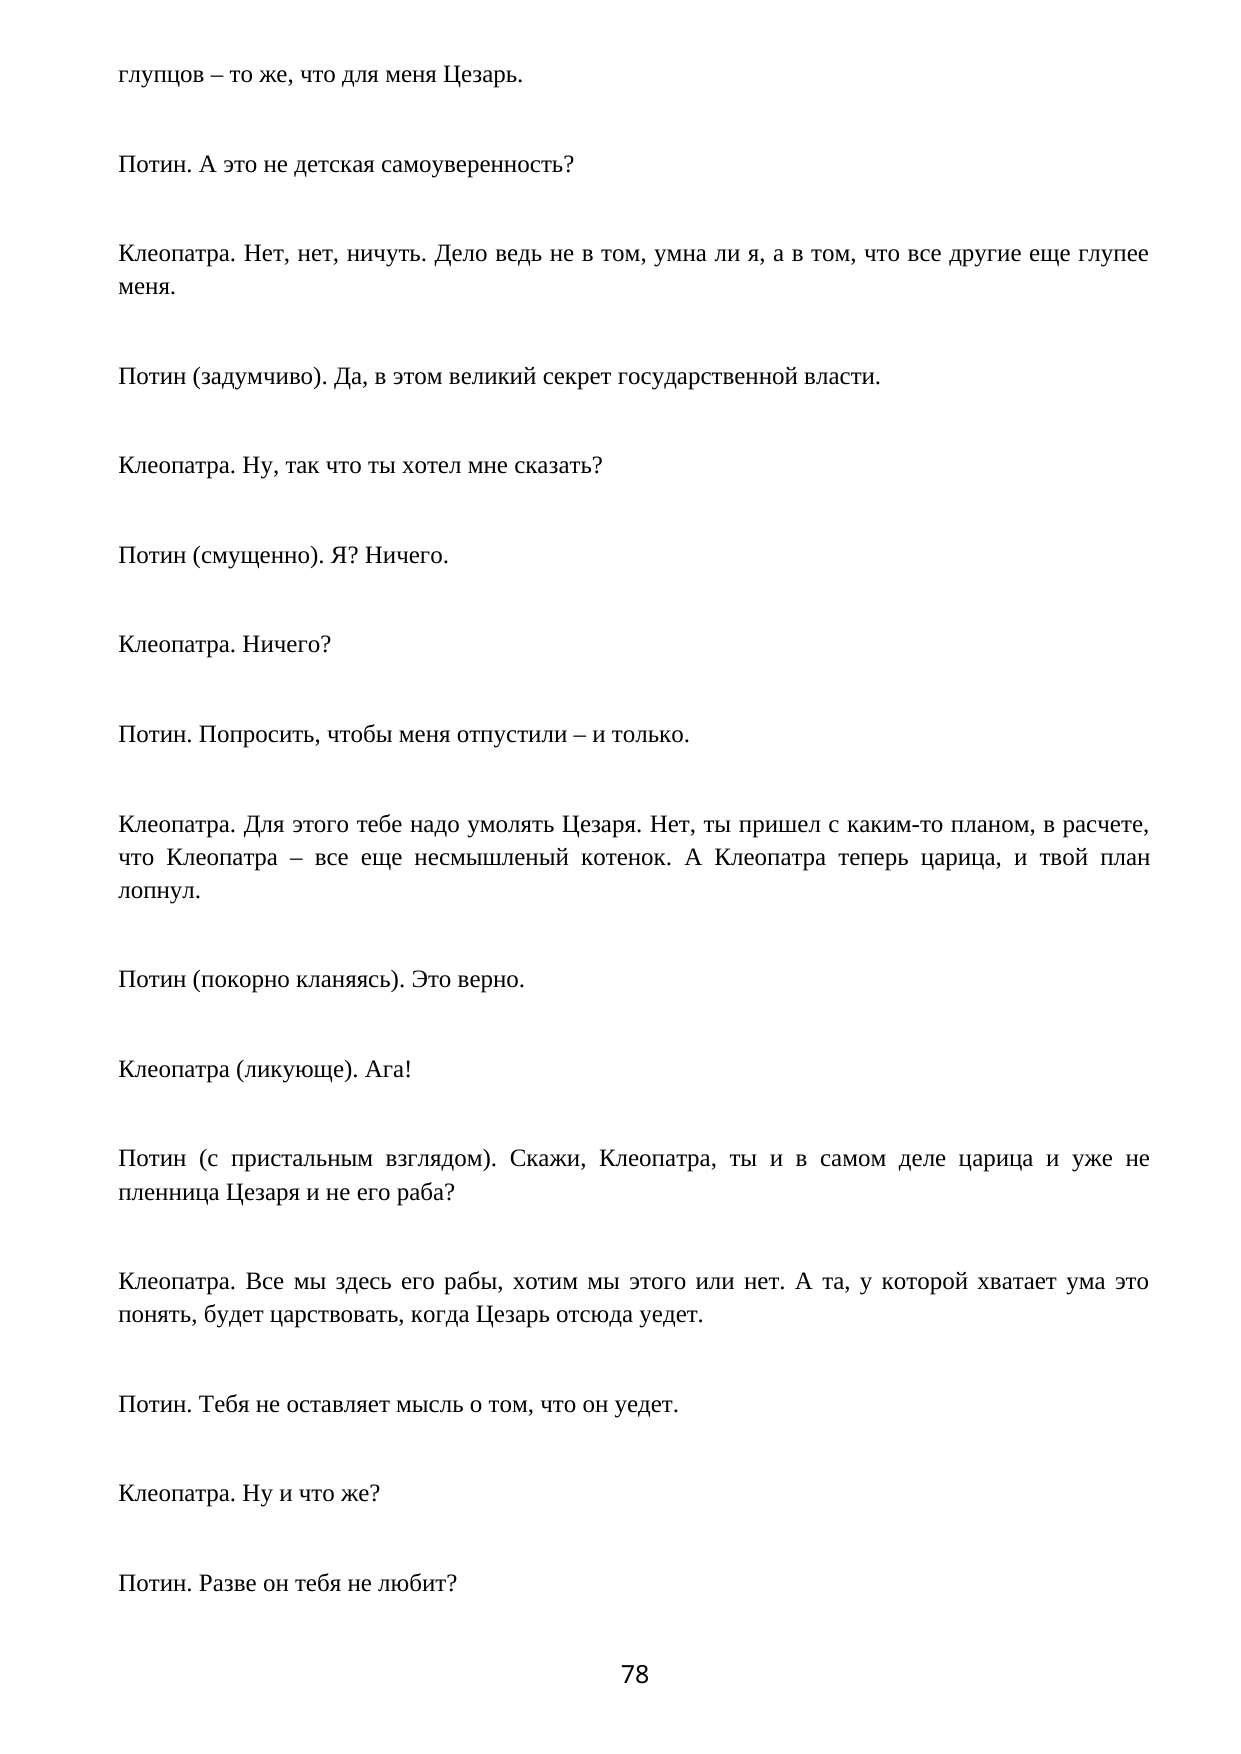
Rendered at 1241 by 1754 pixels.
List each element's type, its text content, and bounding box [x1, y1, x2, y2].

text Потин (задумчиво). Да, в этом великий секрет государственной власти. [118, 361, 1152, 389]
text Клеопатра. Ничего? [118, 629, 1152, 658]
text Клеопатра (ликующе). Ага! [118, 1054, 1152, 1083]
text Клеопатра. Ну и что же? [118, 1478, 1152, 1507]
text Клеопатра. Для этого тебе надо умолять Цезаря. Нет, ты пришел с каким-то планом, в расчете, что Клеопатра – все еще несмышленый котенок. А Клеопатра теперь царица, и твой план лопнул. [118, 809, 1152, 903]
text Потин (с пристальным взглядом). Скажи, Клеопатра, ты и в самом деле царица и уже не пленница Цезаря и не его раба? [118, 1143, 1152, 1205]
text Потин. Попросить, чтобы меня отпустили – и только. [118, 719, 1152, 748]
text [118, 59, 1152, 88]
text Клеопатра. Ну, так что ты хотел мне сказать? [118, 450, 1152, 479]
text Потин (смущенно). Я? Ничего. [118, 540, 1152, 569]
text Клеопатра. Нет, нет, ничуть. Дело ведь не в том, умна ли я, а в том, что все другие еще глупее меня. [118, 238, 1152, 300]
text Клеопатра. Все мы здесь его рабы, хотим мы этого или нет. А та, у которой хватает ума это понять, будет царствовать, когда Цезарь отсюда уедет. [118, 1266, 1152, 1328]
text Потин (покорно кланяясь). Это верно. [118, 964, 1152, 993]
text Потин. Тебя не оставляет мысль о том, что он уедет. [118, 1389, 1152, 1417]
text Потин. А это не детская самоуверенность? [118, 149, 1152, 177]
text Потин. Разве он тебя не любит? [118, 1568, 1152, 1597]
